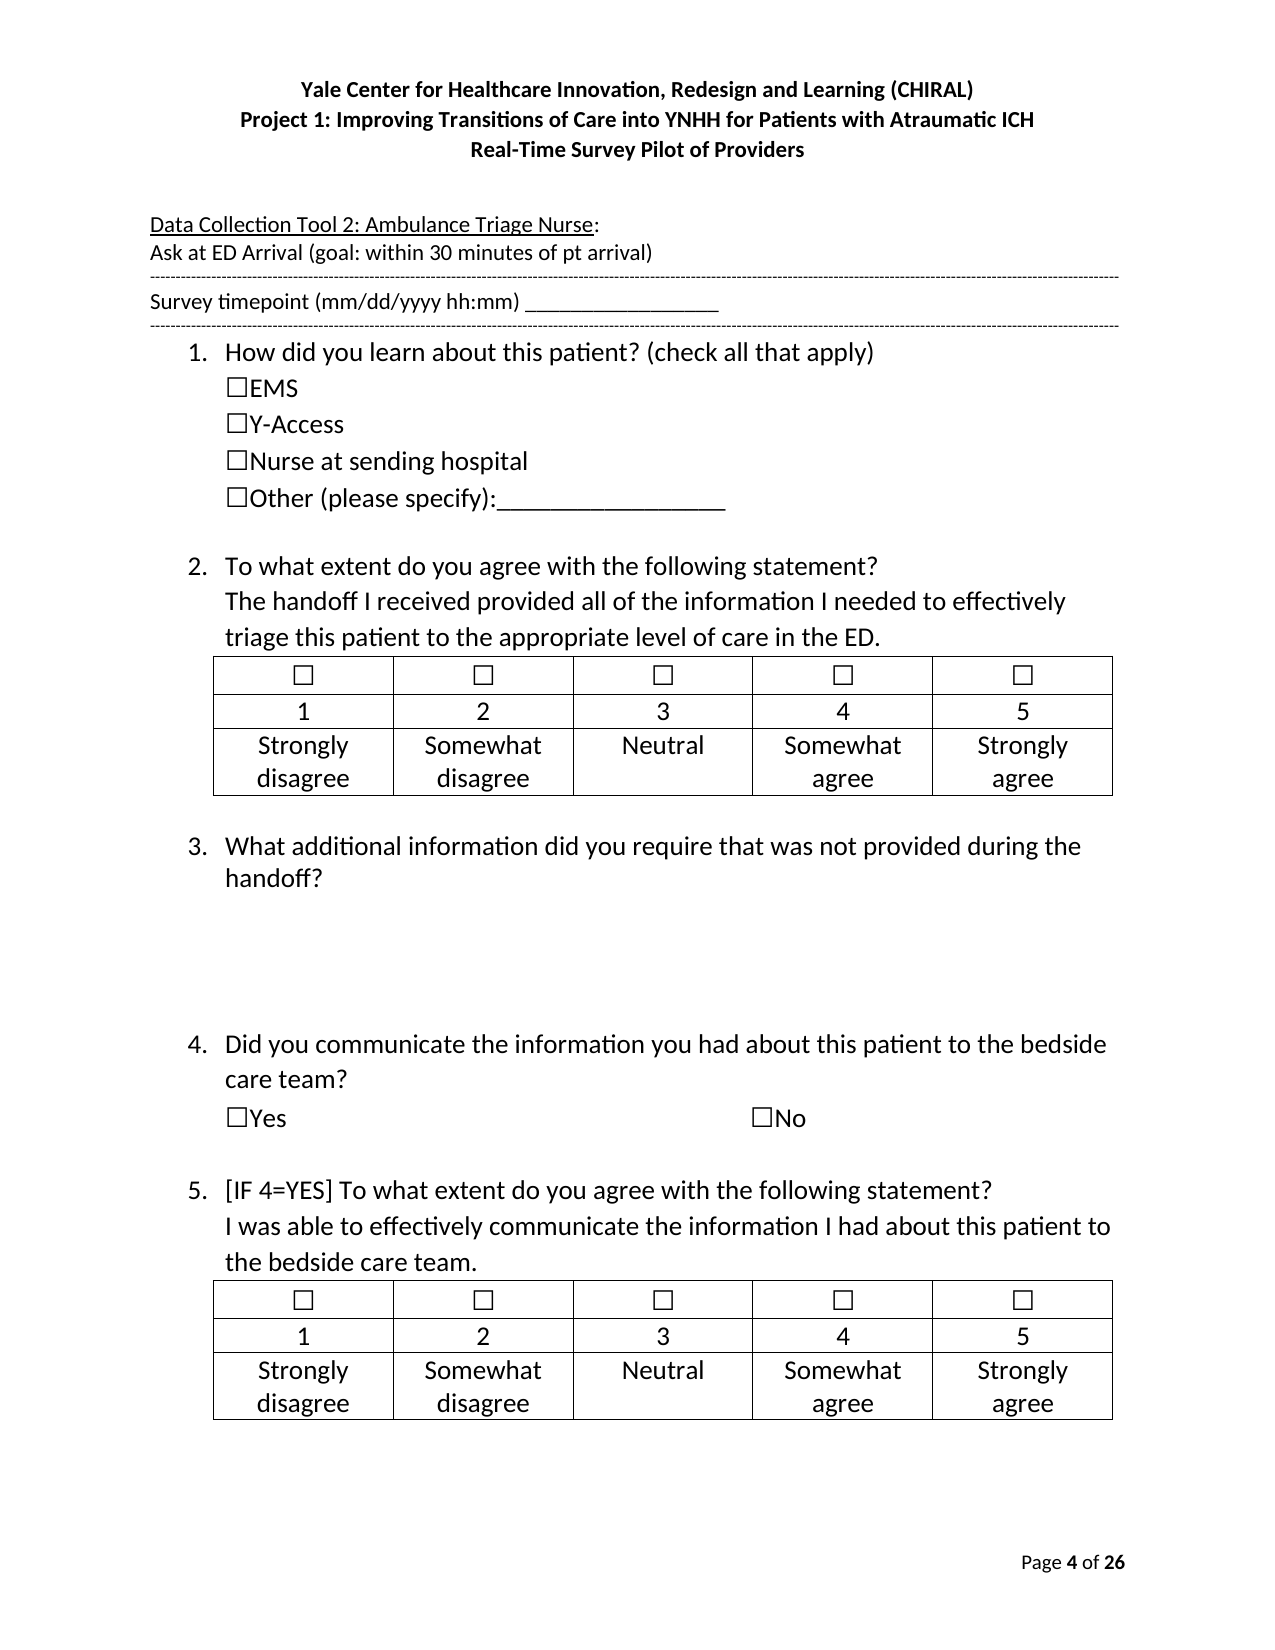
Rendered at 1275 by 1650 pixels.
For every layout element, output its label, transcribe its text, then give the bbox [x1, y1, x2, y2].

table_cell Strongly agree [933, 1353, 1112, 1419]
text ☐Y-Access [225, 405, 1125, 442]
table_cell Strongly disagree [214, 729, 393, 794]
table_cell Somewhat agree [753, 729, 932, 794]
list I was able to effectively communicate the information I had about this patient to the bedside care team. [225, 1209, 1125, 1278]
list How did you learn about this patient? (check all that apply) [187, 335, 1125, 368]
table_cell 1 [214, 1319, 393, 1352]
table_cell 3 [574, 695, 752, 727]
table_cell 2 [394, 1319, 573, 1352]
table_header ☐ [753, 1281, 932, 1318]
table_cell Neutral [574, 1353, 752, 1419]
table_cell 4 [753, 695, 932, 727]
list ☐No [750, 1098, 1125, 1135]
list Did you communicate the information you had about this patient to the bedside care team? [187, 1027, 1125, 1095]
text ☐Other (please specify):_________________ [225, 479, 1125, 516]
table_header ☐ [933, 1281, 1112, 1318]
table_header ☐ [214, 657, 393, 693]
list To what extent do you agree with the following statement? [187, 549, 1125, 582]
table_cell Neutral [574, 729, 752, 794]
text ---------------------------------------------------------------------------------------------------------------------------------------------------------------------------------------------- [150, 315, 1125, 335]
table_header ☐ [394, 1281, 573, 1318]
table_header ☐ [753, 657, 932, 693]
list ☐Yes [225, 1098, 600, 1135]
table_cell 2 [394, 695, 573, 727]
text Ask at ED Arrival (goal: within 30 minutes of pt arrival) [150, 238, 1125, 266]
table_header ☐ [933, 657, 1112, 693]
text ---------------------------------------------------------------------------------------------------------------------------------------------------------------------------------------------- [150, 266, 1125, 287]
table_cell 3 [574, 1319, 752, 1352]
table_cell Somewhat disagree [394, 1353, 573, 1419]
list What additional information did you require that was not provided during the handoff? [187, 829, 1125, 895]
table_cell Strongly disagree [214, 1353, 393, 1419]
table_header ☐ [214, 1281, 393, 1318]
list The handoff I received provided all of the information I needed to effectively triage this patient to the appropriate level of care in the ED. [225, 584, 1125, 653]
table_cell Somewhat disagree [394, 729, 573, 794]
table_header ☐ [574, 657, 752, 693]
table_header ☐ [574, 1281, 752, 1318]
table_header ☐ [394, 657, 573, 693]
table_cell Strongly agree [933, 729, 1112, 794]
table_cell Somewhat agree [753, 1353, 932, 1419]
list [IF 4=YES] To what extent do you agree with the following statement? [187, 1173, 1125, 1206]
table_cell 5 [933, 695, 1112, 727]
table_cell 4 [753, 1319, 932, 1352]
text ☐EMS [225, 368, 1125, 405]
list Survey timepoint (mm/dd/yyyy hh:mm) _________________ [150, 287, 1125, 315]
text Data Collection Tool 2: Ambulance Triage Nurse: [150, 210, 1125, 238]
text ☐Nurse at sending hospital [225, 442, 1125, 479]
table_cell 5 [933, 1319, 1112, 1352]
table_cell 1 [214, 695, 393, 727]
